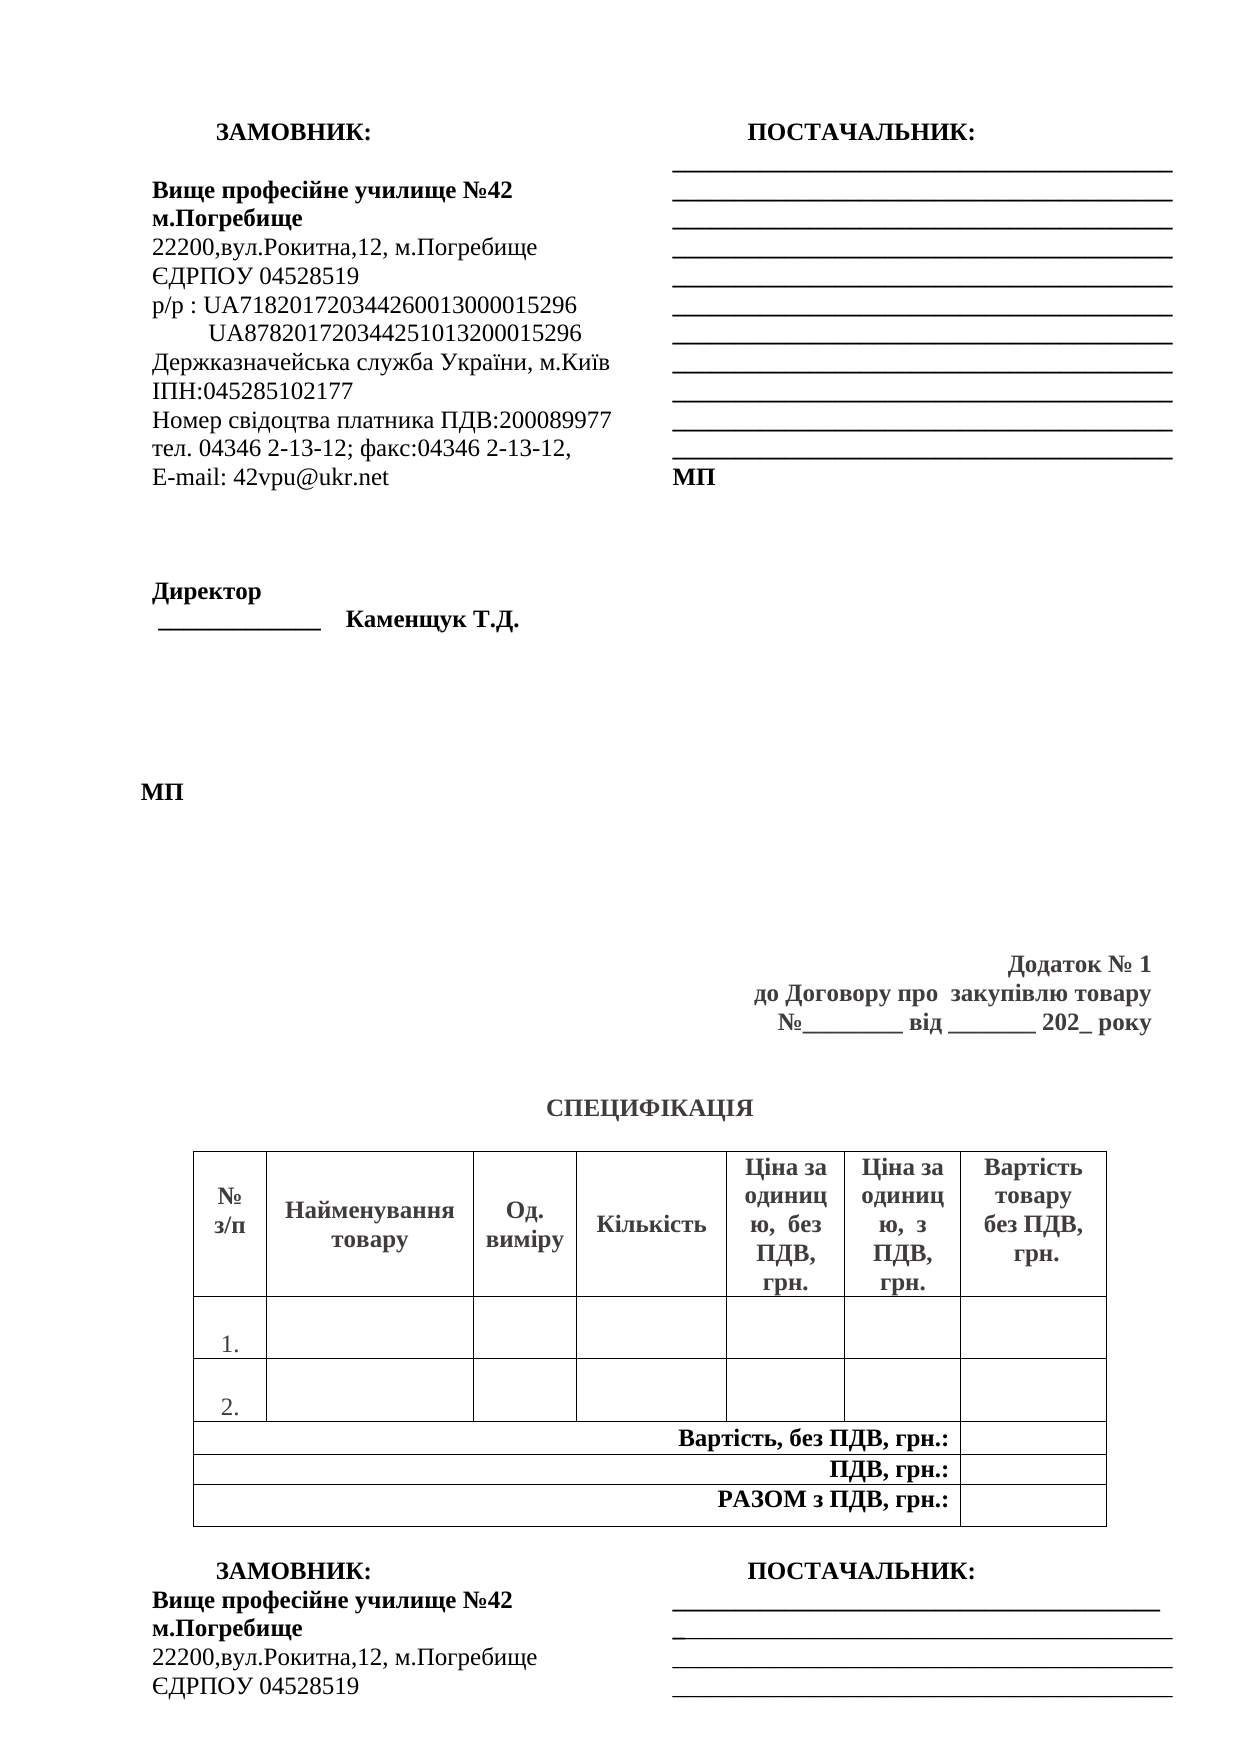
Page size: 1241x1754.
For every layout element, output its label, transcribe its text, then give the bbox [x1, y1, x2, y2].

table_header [661, 1556, 1193, 1700]
table_cell [474, 1359, 576, 1421]
table_cell [845, 1297, 960, 1358]
table_cell [474, 1297, 576, 1358]
table_header Ціна за одиницю, з ПДВ, грн. [845, 1152, 960, 1296]
table_header Вартість товару без ПДВ, грн. [961, 1152, 1106, 1296]
table_header Кількість [577, 1152, 726, 1296]
table_cell [961, 1455, 1106, 1483]
table_cell [267, 1297, 473, 1358]
text Додаток № 1 [148, 949, 1152, 978]
table_cell [267, 1359, 473, 1421]
text №________ від _______ 202_ року [148, 1007, 1152, 1036]
table_cell [845, 1359, 960, 1421]
table_cell [961, 1359, 1106, 1421]
table_header Од. виміру [474, 1152, 576, 1296]
table_cell [961, 1297, 1106, 1358]
table_cell ПДВ, грн.: [194, 1455, 960, 1483]
table_cell [727, 1297, 844, 1358]
table_header Найменування товару [267, 1152, 473, 1296]
table_header Ціна за одиницю, без ПДВ, грн. [727, 1152, 844, 1296]
table_cell 2. [194, 1359, 266, 1421]
table_cell [577, 1297, 726, 1358]
table_cell Вартість, без ПДВ, грн.: [194, 1422, 960, 1453]
table_cell РАЗОМ з ПДВ, грн.: [194, 1485, 960, 1526]
table_header № з/п [194, 1152, 266, 1296]
table_cell [961, 1422, 1106, 1453]
table_header ЗАМОВНИК: МП [129, 117, 661, 806]
table_cell [961, 1485, 1106, 1526]
table_cell [727, 1359, 844, 1421]
text до Договору про закупівлю товару [148, 978, 1152, 1007]
text СПЕЦИФІКАЦІЯ [148, 1093, 1152, 1122]
table_cell 1. [194, 1297, 266, 1358]
table_header ЗАМОВНИК: МП [129, 1556, 661, 1700]
table_cell [577, 1359, 726, 1421]
